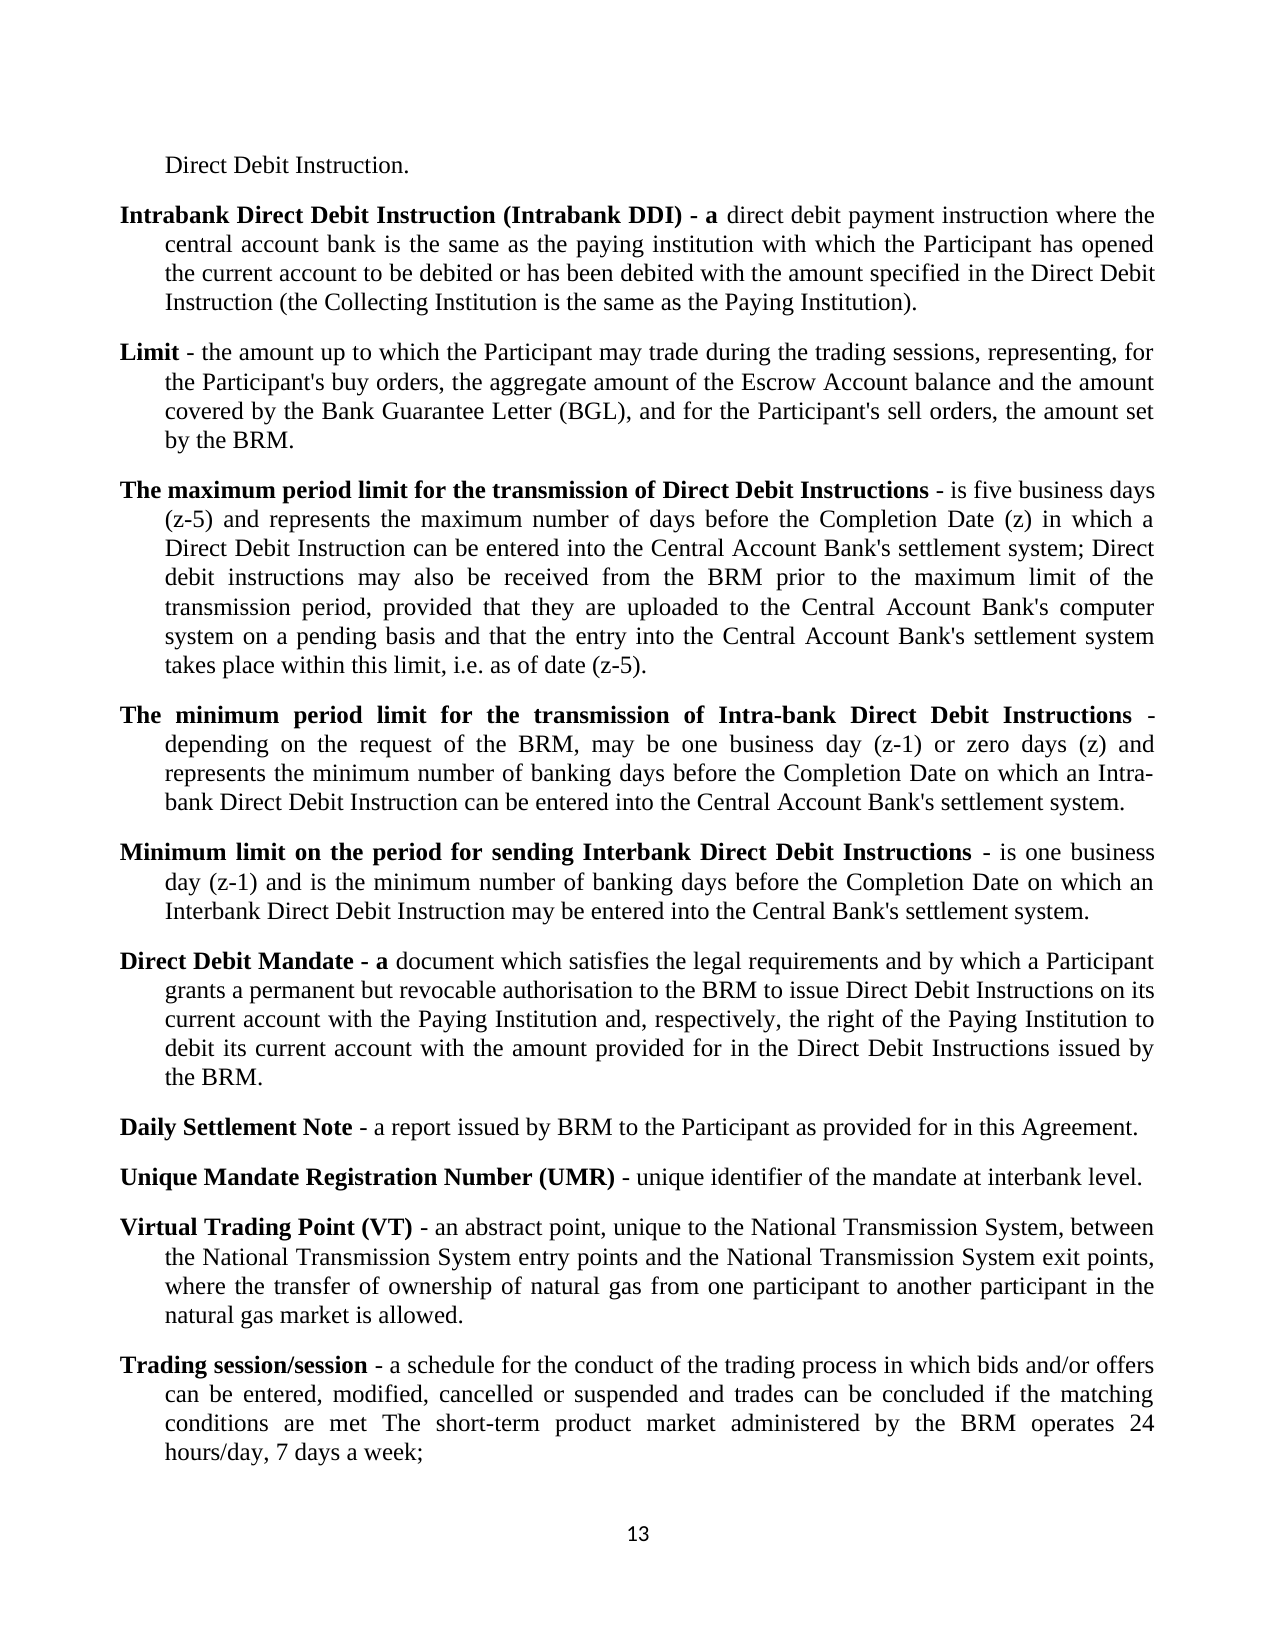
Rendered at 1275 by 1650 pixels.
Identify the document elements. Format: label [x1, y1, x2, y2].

table_cell [111, 150, 1164, 1487]
